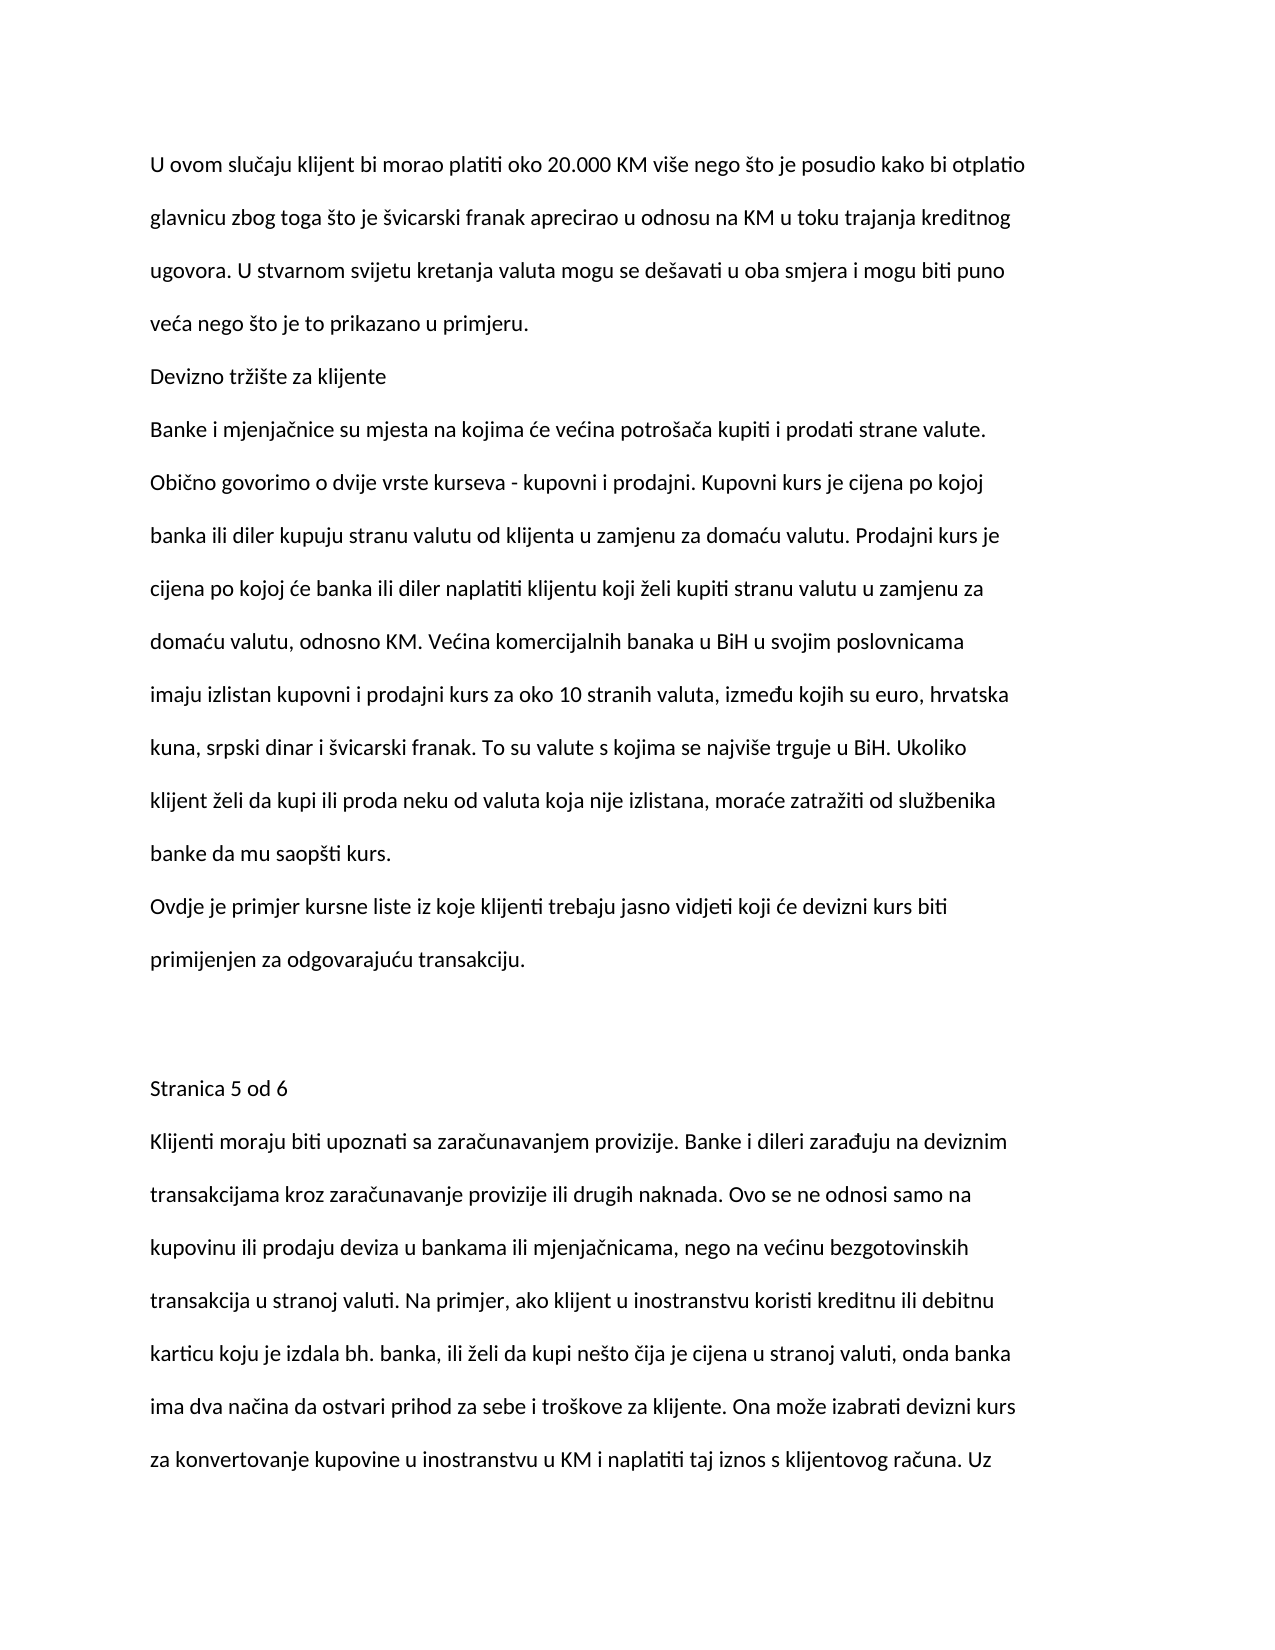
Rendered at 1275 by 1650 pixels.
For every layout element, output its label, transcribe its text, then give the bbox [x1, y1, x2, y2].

text kuna, srpski dinar i švicarski franak. To su valute s kojima se najviše trguje u BiH. Ukoliko [150, 733, 1125, 761]
text cijena po kojoj će banka ili diler naplatiti klijentu koji želi kupiti stranu valutu u zamjenu za [150, 574, 1125, 602]
text primijenjen za odgovarajuću transakciju. [150, 945, 1125, 973]
text banka ili diler kupuju stranu valutu od klijenta u zamjenu za domaću valutu. Prodajni kurs je [150, 521, 1125, 549]
text glavnicu zbog toga što je švicarski franak aprecirao u odnosu na KM u toku trajanja kreditnog [150, 203, 1125, 231]
text Obično govorimo o dvije vrste kurseva - kupovni i prodajni. Kupovni kurs je cijena po kojoj [150, 468, 1125, 496]
text Banke i mjenjačnice su mjesta na kojima će većina potrošača kupiti i prodati strane valute. [150, 415, 1125, 443]
text transakcijama kroz zaračunavanje provizije ili drugih naknada. Ovo se ne odnosi samo na [150, 1180, 1125, 1208]
text Ovdje je primjer kursne liste iz koje klijenti trebaju jasno vidjeti koji će devizni kurs biti [150, 892, 1125, 920]
text transakcija u stranoj valuti. Na primjer, ako klijent u inostranstvu koristi kreditnu ili debitnu [150, 1286, 1125, 1314]
text kupovinu ili prodaju deviza u bankama ili mjenjačnicama, nego na većinu bezgotovinskih [150, 1233, 1125, 1261]
text klijent želi da kupi ili proda neku od valuta koja nije izlistana, moraće zatražiti od službenika [150, 786, 1125, 814]
text veća nego što je to prikazano u primjeru. [150, 309, 1125, 337]
text karticu koju je izdala bh. banka, ili želi da kupi nešto čija je cijena u stranoj valuti, onda banka [150, 1339, 1125, 1367]
text banke da mu saopšti kurs. [150, 839, 1125, 867]
text Klijenti moraju biti upoznati sa zaračunavanjem provizije. Banke i dileri zarađuju na deviznim [150, 1127, 1125, 1155]
text ugovora. U stvarnom svijetu kretanja valuta mogu se dešavati u oba smjera i mogu biti puno [150, 256, 1125, 284]
text ima dva načina da ostvari prihod za sebe i troškove za klijente. Ona može izabrati devizni kurs [150, 1392, 1125, 1420]
text U ovom slučaju klijent bi morao platiti oko 20.000 KM više nego što je posudio kako bi otplatio [150, 150, 1125, 178]
text Devizno tržište za klijente [150, 362, 1125, 390]
text imaju izlistan kupovni i prodajni kurs za oko 10 stranih valuta, između kojih su euro, hrvatska [150, 680, 1125, 708]
text domaću valutu, odnosno KM. Većina komercijalnih banaka u BiH u svojim poslovnicama [150, 627, 1125, 655]
text za konvertovanje kupovine u inostranstvu u KM i naplatiti taj iznos s klijentovog računa. Uz [150, 1445, 1125, 1473]
text Stranica 5 od 6 [150, 1074, 1125, 1102]
